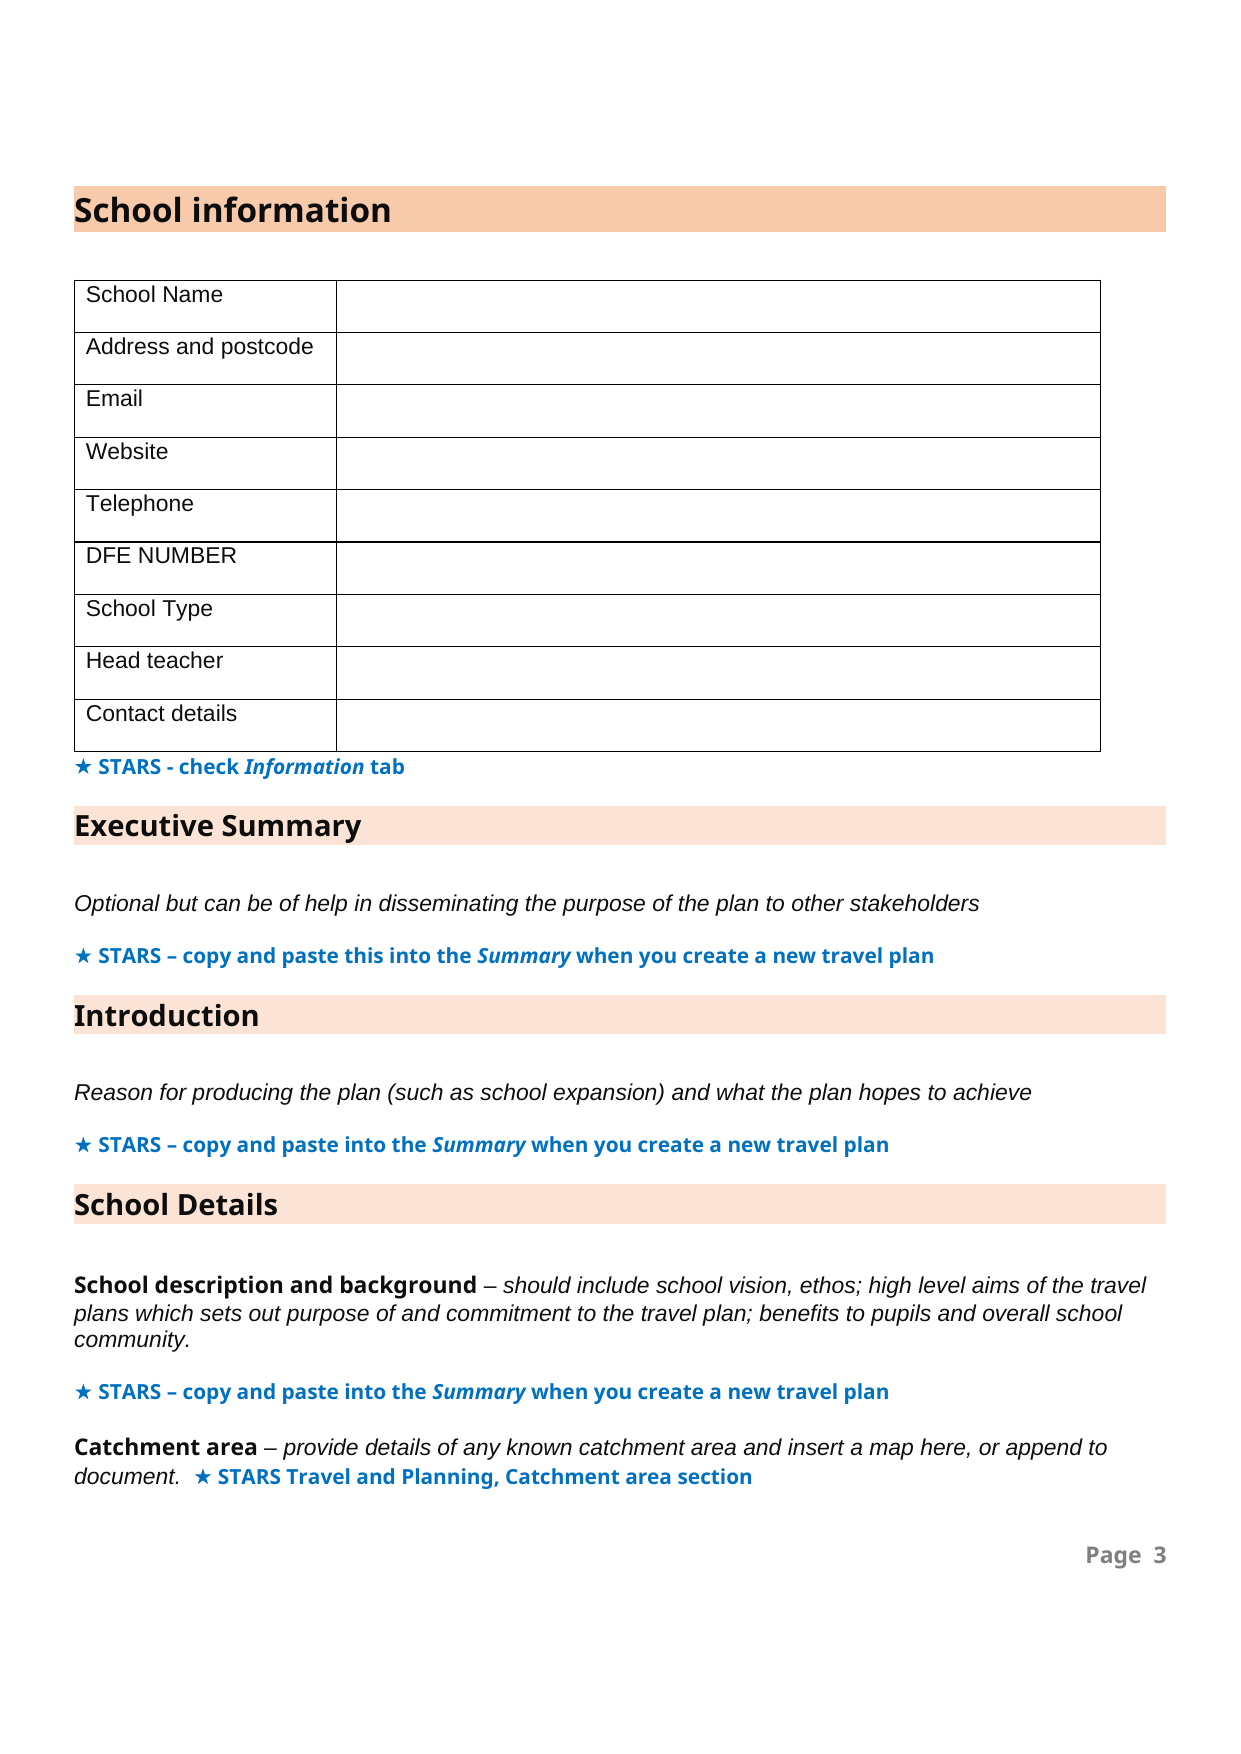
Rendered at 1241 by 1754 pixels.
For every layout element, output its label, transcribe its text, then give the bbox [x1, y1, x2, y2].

table_cell Contact details [75, 700, 336, 751]
table_cell [337, 385, 1100, 437]
table_cell [337, 700, 1100, 751]
table_cell Head teacher [75, 647, 336, 699]
table_cell School Type [75, 595, 336, 646]
subtitle Introduction [74, 995, 1166, 1034]
table_cell DFE NUMBER [75, 543, 336, 594]
table_cell [337, 490, 1100, 541]
text STARS – copy and paste into the Summary when you create a new travel plan [74, 1131, 1166, 1159]
subtitle School information [74, 186, 1166, 232]
table_header [337, 281, 1100, 332]
table_cell [337, 333, 1100, 384]
table_cell [337, 647, 1100, 699]
text STARS – copy and paste this into the Summary when you create a new travel plan [74, 941, 1166, 970]
text Catchment area – provide details of any known catchment area and insert a map here, or append to document. STARS Travel and Planning, Catchment area section [74, 1431, 1166, 1491]
text Reason for producing the plan (such as school expansion) and what the plan hopes to achieve [74, 1079, 1166, 1106]
text School description and background – should include school vision, ethos; high level aims of the travel plans which sets out purpose of and commitment to the travel plan; benefits to pupils and overall school community. [74, 1268, 1166, 1352]
table_cell Telephone [75, 490, 336, 541]
subtitle School Details [74, 1184, 1166, 1224]
table_cell Email [75, 385, 336, 437]
text Optional but can be of help in disseminating the purpose of the plan to other stakeholders [74, 890, 1166, 916]
table_cell Address and postcode [75, 333, 336, 384]
table_cell [337, 543, 1100, 594]
table_cell [337, 595, 1100, 646]
table_cell Website [75, 438, 336, 489]
text STARS – copy and paste into the Summary when you create a new travel plan [74, 1377, 1166, 1406]
text STARS - check Information tab [74, 752, 1166, 781]
table_header School Name [75, 281, 336, 332]
table_cell [337, 438, 1100, 489]
subtitle Executive Summary [74, 806, 1166, 845]
